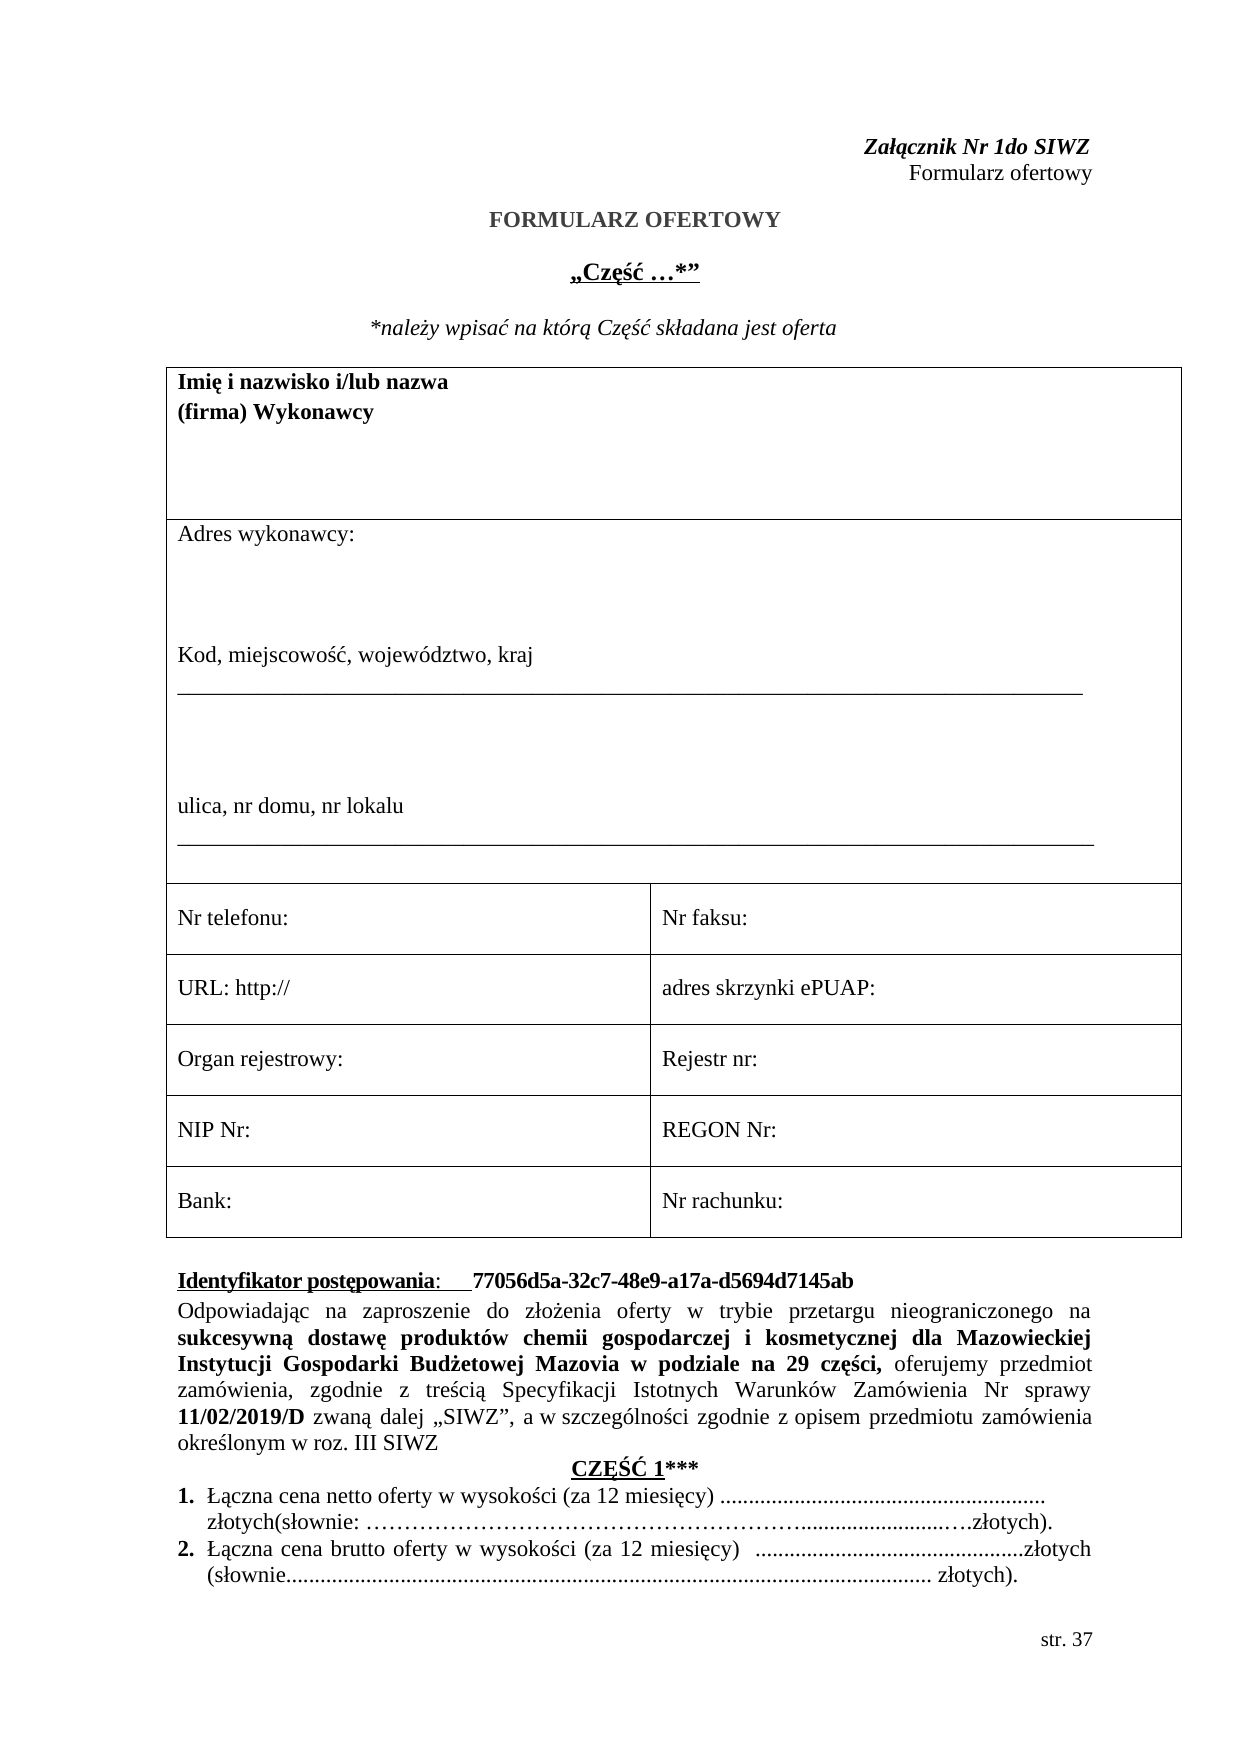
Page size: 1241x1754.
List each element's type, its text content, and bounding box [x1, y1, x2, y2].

table_header Imię i nazwisko i/lub nazwa (firma) Wykonawcy [167, 368, 1181, 519]
table_cell NIP Nr: [167, 1096, 650, 1166]
table_cell adres skrzynki ePUAP: [651, 955, 1181, 1024]
table_cell Nr faksu: [651, 884, 1181, 953]
table_cell Nr rachunku: [651, 1167, 1181, 1237]
list Łączna cena netto oferty w wysokości (za 12 miesięcy) ......................................................... złotych(słownie: ………………………………………………….........................….złotych). [177, 1482, 1093, 1534]
subtitle FORMULARZ OFERTOWY [177, 206, 1093, 233]
list Łączna cena brutto oferty w wysokości (za 12 miesięcy) ...............................................złotych (słownie................................................................................................................. złotych). [177, 1534, 1093, 1587]
table_cell Bank: [167, 1167, 650, 1237]
table_cell REGON Nr: [651, 1096, 1181, 1166]
text Załącznik Nr 1do SIWZ [841, 133, 1093, 159]
text Formularz ofertowy [177, 159, 1093, 186]
text Odpowiadając na zaproszenie do złożenia oferty w trybie przetargu nieograniczonego na sukcesywną dostawę produktów chemii gospodarczej i kosmetycznej dla Mazowieckiej Instytucji Gospodarki Budżetowej Mazovia w podziale na 29 części, oferujemy przedmiot zamówienia, zgodnie z treścią Specyfikacji Istotnych Warunków Zamówienia Nr sprawy 11/02/2019/D zwaną dalej „SIWZ”, a w szczególności zgodnie z opisem przedmiotu zamówienia określonym w roz. III SIWZ [177, 1297, 1093, 1456]
text „Część …*” [177, 257, 1093, 286]
text Identyfikator postępowania: 77056d5a-32c7-48e9-a17a-d5694d7145ab [177, 1267, 1093, 1293]
table_cell Organ rejestrowy: [167, 1025, 650, 1095]
table_cell Adres wykonawcy: Kod, miejscowość, województwo, kraj _______________________________________________________________________________ ulica, nr domu, nr lokalu ________________________________________________________________________________ [167, 520, 1181, 883]
table_cell URL: http:// [167, 955, 650, 1024]
table_cell Rejestr nr: [651, 1025, 1181, 1095]
text CZĘŚĆ 1*** [177, 1456, 1093, 1482]
table_cell Nr telefonu: [167, 884, 650, 953]
text *należy wpisać na którą Część składana jest oferta [369, 314, 1093, 341]
